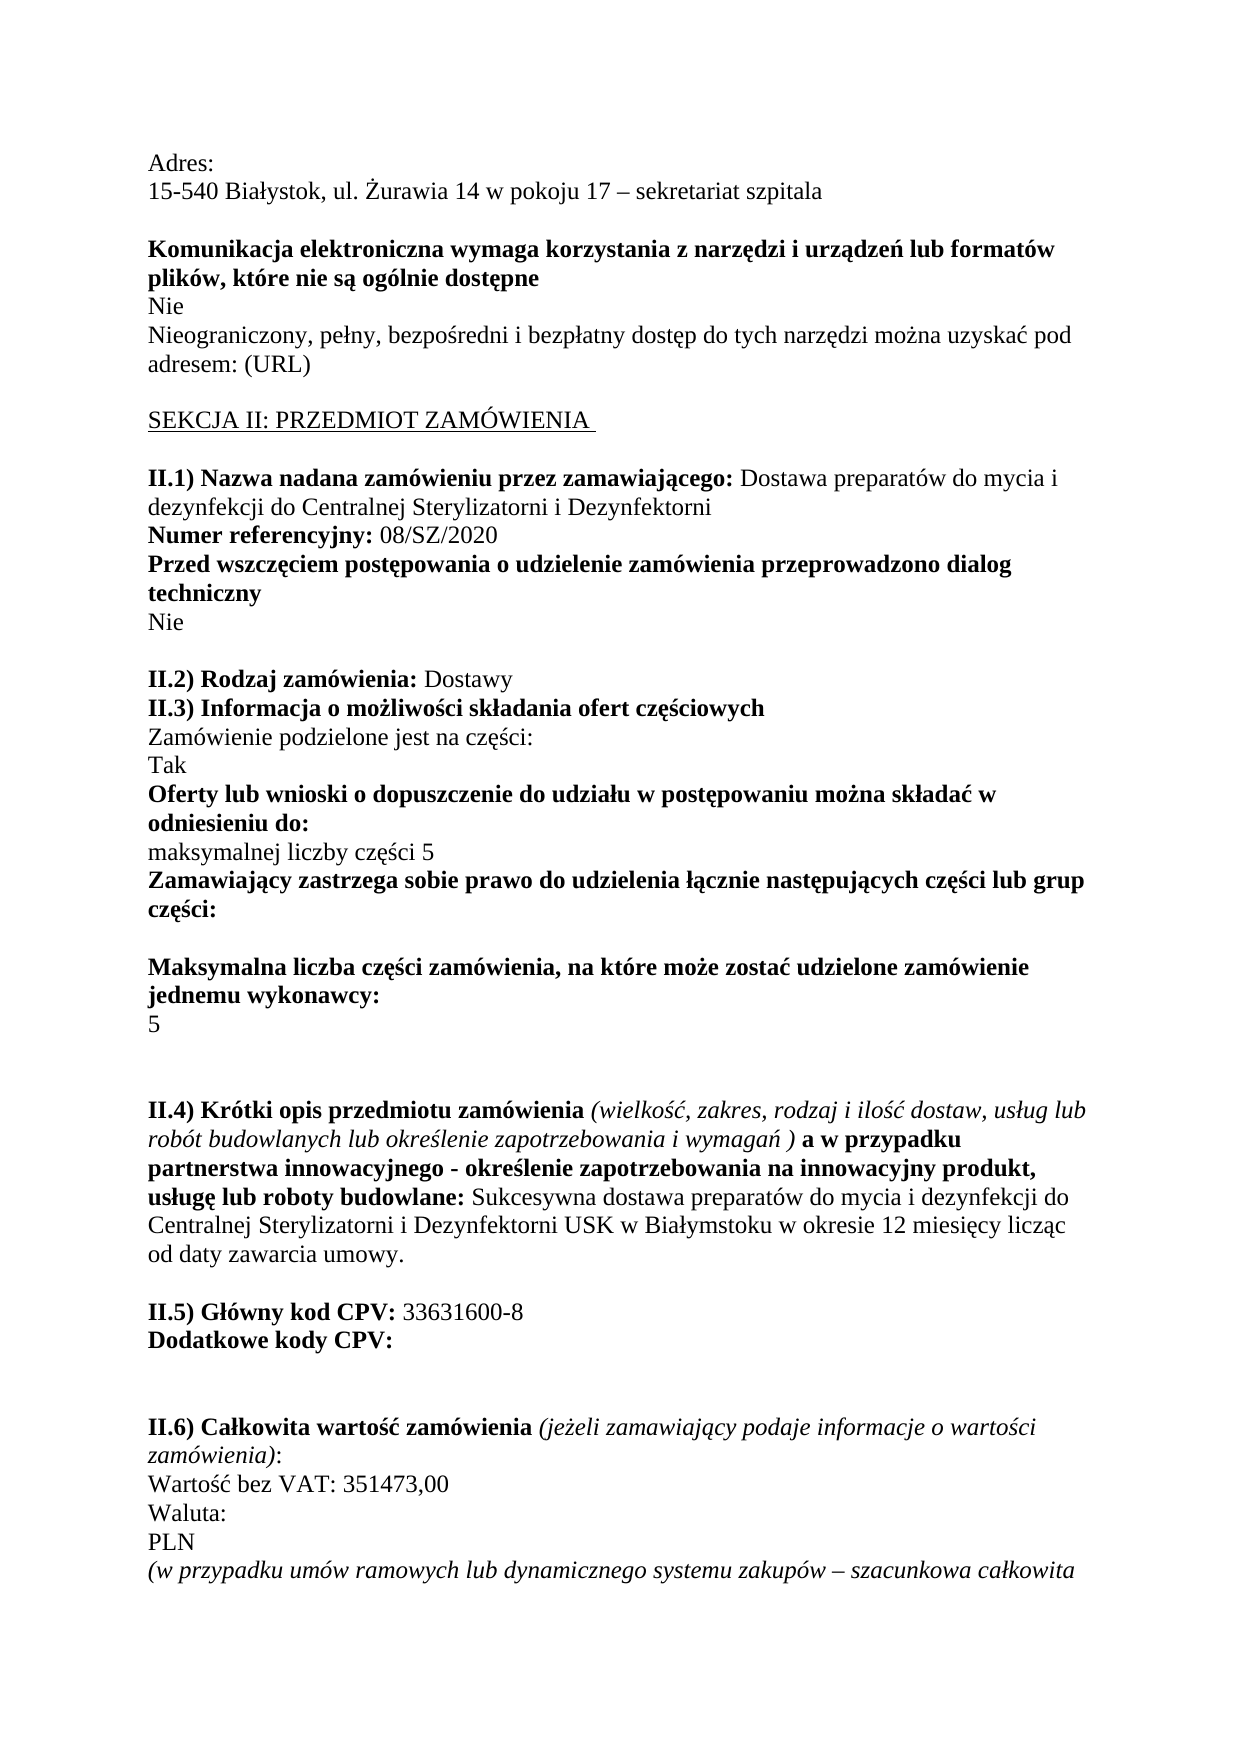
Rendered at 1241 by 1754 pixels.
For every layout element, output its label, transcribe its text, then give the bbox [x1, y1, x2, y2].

text II.2) Rodzaj zamówienia: Dostawy II.3) Informacja o możliwości składania ofert częściowych Zamówienie podzielone jest na części: [148, 636, 1093, 751]
text Nie [148, 607, 1093, 636]
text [148, 1527, 1093, 1584]
text Tak Oferty lub wnioski o dopuszczenie do udziału w postępowaniu można składać w odniesieniu do: maksymalnej liczby części 5 [148, 751, 1093, 866]
text Komunikacja elektroniczna wymaga korzystania z narzędzi i urządzeń lub formatów plików, które nie są ogólnie dostępne [148, 205, 1093, 291]
text Zamawiający zastrzega sobie prawo do udzielenia łącznie następujących części lub grup części: Maksymalna liczba części zamówienia, na które może zostać udzielone zamówienie jednemu wykonawcy: 5 II.4) Krótki opis przedmiotu zamówienia (wielkość, zakres, rodzaj i ilość dostaw, usług lub robót budowlanych lub określenie zapotrzebowania i wymagań ) a w przypadku partnerstwa innowacyjnego - określenie zapotrzebowania na innowacyjny produkt, usługę lub roboty budowlane: Sukcesywna dostawa preparatów do mycia i dezynfekcji do Centralnej Sterylizatorni i Dezynfektorni USK w Białymstoku w okresie 12 miesięcy licząc od daty zawarcia umowy. II.5) Główny kod CPV: 33631600-8 Dodatkowe kody CPV: II.6) Całkowita wartość zamówienia (jeżeli zamawiający podaje informacje o wartości zamówienia): Wartość bez VAT: 351473,00 Waluta: [148, 866, 1093, 1527]
text II.1) Nazwa nadana zamówieniu przez zamawiającego: Dostawa preparatów do mycia i dezynfekcji do Centralnej Sterylizatorni i Dezynfektorni Numer referencyjny: 08/SZ/2020 Przed wszczęciem postępowania o udzielenie zamówienia przeprowadzono dialog techniczny [148, 434, 1093, 607]
text SEKCJA II: PRZEDMIOT ZAMÓWIENIA [148, 406, 1093, 434]
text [148, 148, 1093, 205]
text Nie Nieograniczony, pełny, bezpośredni i bezpłatny dostęp do tych narzędzi można uzyskać pod adresem: (URL) [148, 291, 1093, 406]
